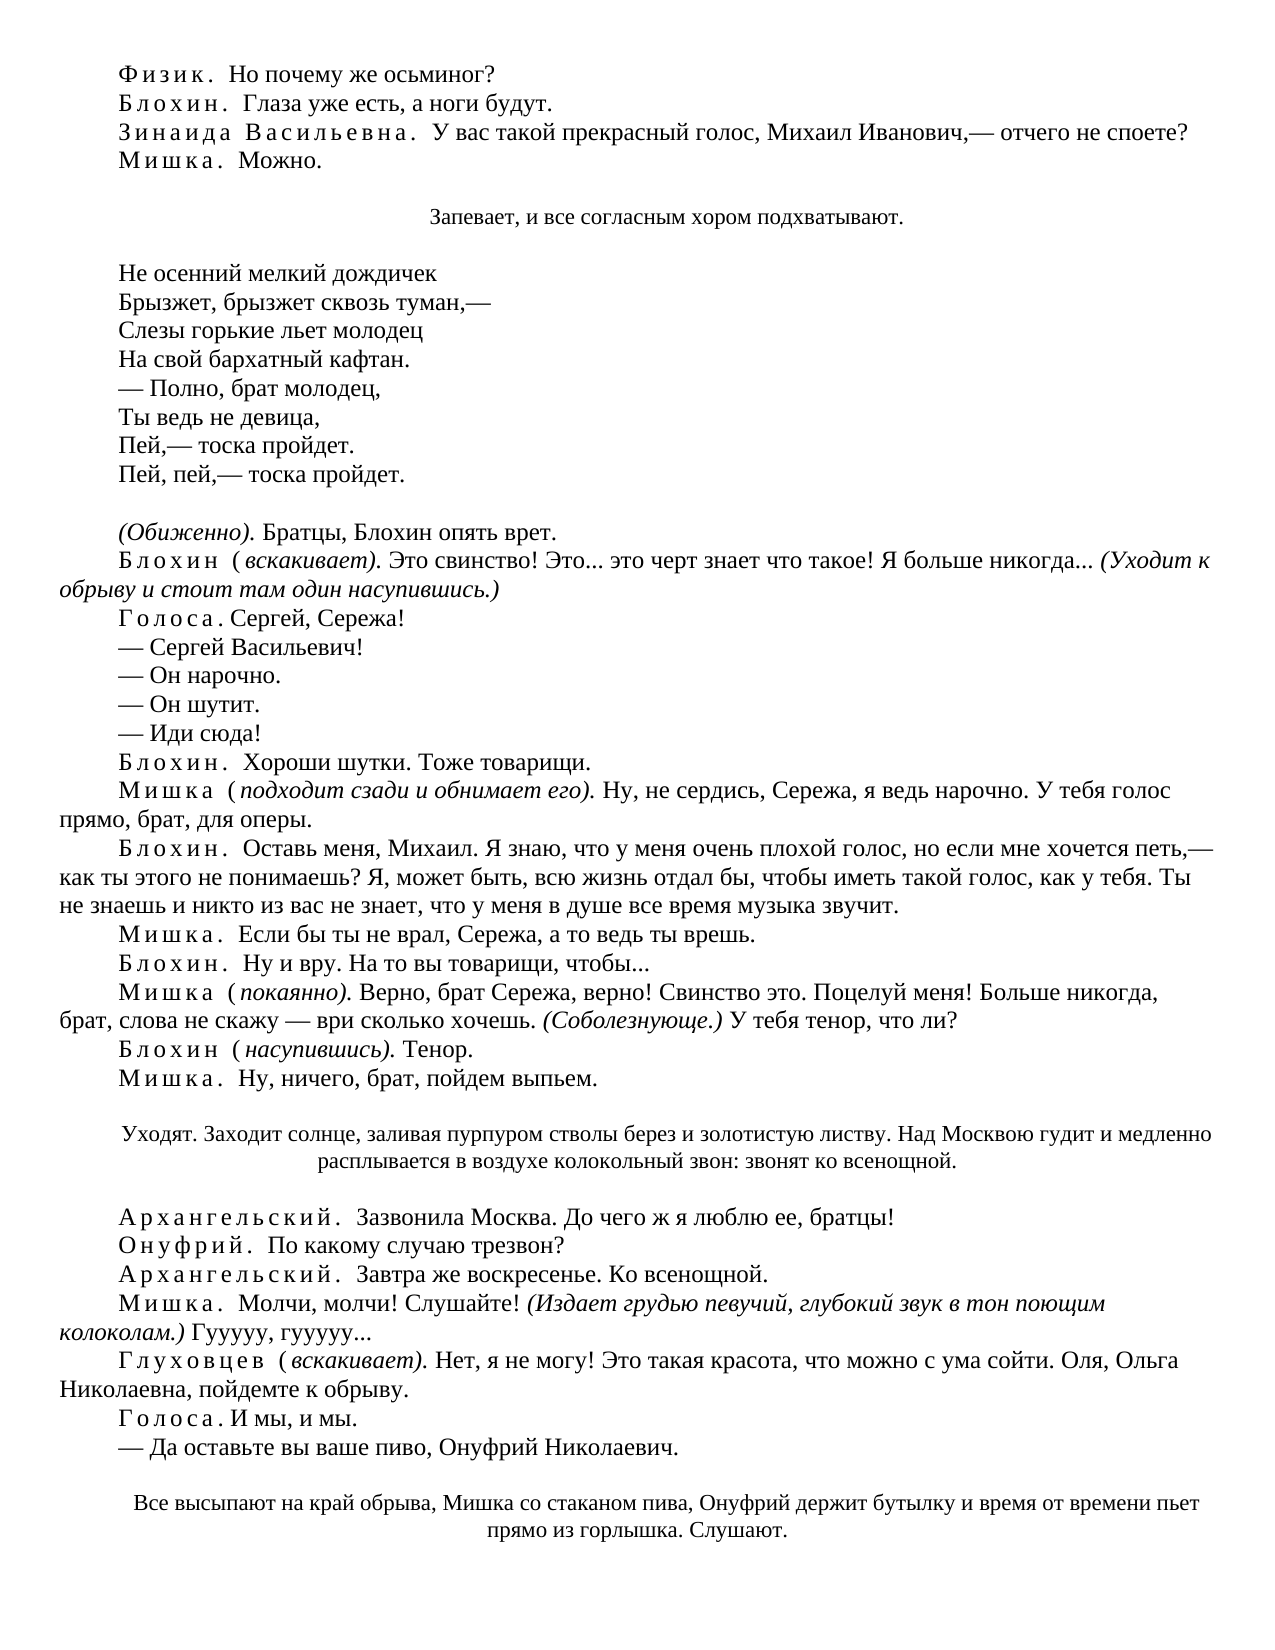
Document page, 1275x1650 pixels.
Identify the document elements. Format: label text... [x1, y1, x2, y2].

text — Да оставьте вы ваше пиво, Онуфрий Николаевич. [59, 1432, 1216, 1461]
text Голоса. Сергей, Сережа! [59, 603, 1216, 632]
text Мишка (покаянно). Верно, брат Сережа, верно! Свинство это. Поцелуй меня! Больше никогда, брат, слова не скажу — ври сколько хочешь. (Соболезнующе.) У тебя тенор, что ли? [59, 977, 1216, 1034]
text Архангельский. Зазвонила Москва. До чего ж я люблю ее, братцы! [59, 1202, 1216, 1231]
text Блохин. Оставь меня, Михаил. Я знаю, что у меня очень плохой голос, но если мне хочется петь,— как ты этого не понимаешь? Я, может быть, всю жизнь отдал бы, чтобы иметь такой голос, как у тебя. Ты не знаешь и никто из вас не знает, что у меня в душе все время музыка звучит. [59, 833, 1216, 919]
text Мишка (подходит сзади и обнимает его). Ну, не сердись, Сережа, я ведь нарочно. У тебя голос прямо, брат, для оперы. [59, 775, 1216, 833]
text Блохин. Глаза уже есть, а ноги будут. [59, 88, 1216, 117]
text Зинаида Васильевна. У вас такой прекрасный голос, Михаил Иванович,— отчего не споете? [59, 117, 1216, 145]
text — Сергей Васильевич! [59, 632, 1216, 660]
text Физик. Но почему же осьминог? [59, 59, 1216, 88]
text Не осенний мелкий дождичек [59, 258, 1216, 287]
text Мишка. Если бы ты не врал, Сережа, а то ведь ты врешь. [59, 919, 1216, 948]
text Блохин (вскакивает). Это свинство! Это... это черт знает что такое! Я больше никогда... (Уходит к обрыву и стоит там один насупившись.) [59, 545, 1216, 603]
text Мишка. Ну, ничего, брат, пойдем выпьем. [59, 1063, 1216, 1092]
text Блохин. Хороши шутки. Тоже товарищи. [59, 747, 1216, 775]
text Все высыпают на край обрыва, Мишка со стаканом пива, Онуфрий держит бутылку и время от времени пьет прямо из горлышка. Слушают. [59, 1489, 1216, 1542]
text Голоса. И мы, и мы. [59, 1403, 1216, 1432]
text — Иди сюда! [59, 718, 1216, 747]
text — Он нарочно. [59, 660, 1216, 689]
text (Обиженно). Братцы, Блохин опять врет. [59, 517, 1216, 545]
text Архангельский. Завтра же воскресенье. Ко всенощной. [59, 1259, 1216, 1288]
text — Полно, брат молодец, [59, 373, 1216, 402]
text Блохин. Ну и вру. На то вы товарищи, чтобы... [59, 948, 1216, 977]
text Пей,— тоска пройдет. [59, 430, 1216, 459]
text Слезы горькие льет молодец [59, 315, 1216, 344]
text Глуховцев (вскакивает). Нет, я не могу! Это такая красота, что можно с ума сойти. Оля, Ольга Николаевна, пойдемте к обрыву. [59, 1346, 1216, 1403]
text Онуфрий. По какому случаю трезвон? [59, 1231, 1216, 1259]
text Ты ведь не девица, [59, 402, 1216, 430]
text На свой бархатный кафтан. [59, 344, 1216, 373]
text — Он шутит. [59, 689, 1216, 718]
text Мишка. Молчи, молчи! Слушайте! (Издает грудью певучий, глубокий звук в тон поющим колоколам.) Гууууу, гууууу... [59, 1288, 1216, 1346]
text Пей, пей,— тоска пройдет. [59, 459, 1216, 488]
text Блохин (насупившись). Тенор. [59, 1034, 1216, 1063]
text Мишка. Можно. [59, 145, 1216, 174]
text Брызжет, брызжет сквозь туман,— [59, 287, 1216, 315]
text Запевает, и все согласным хором подхватывают. [59, 203, 1216, 229]
text Уходят. Заходит солнце, заливая пурпуром стволы берез и золотистую листву. Над Москвою гудит и медленно расплывается в воздухе колокольный звон: звонят ко всенощной. [59, 1120, 1216, 1173]
